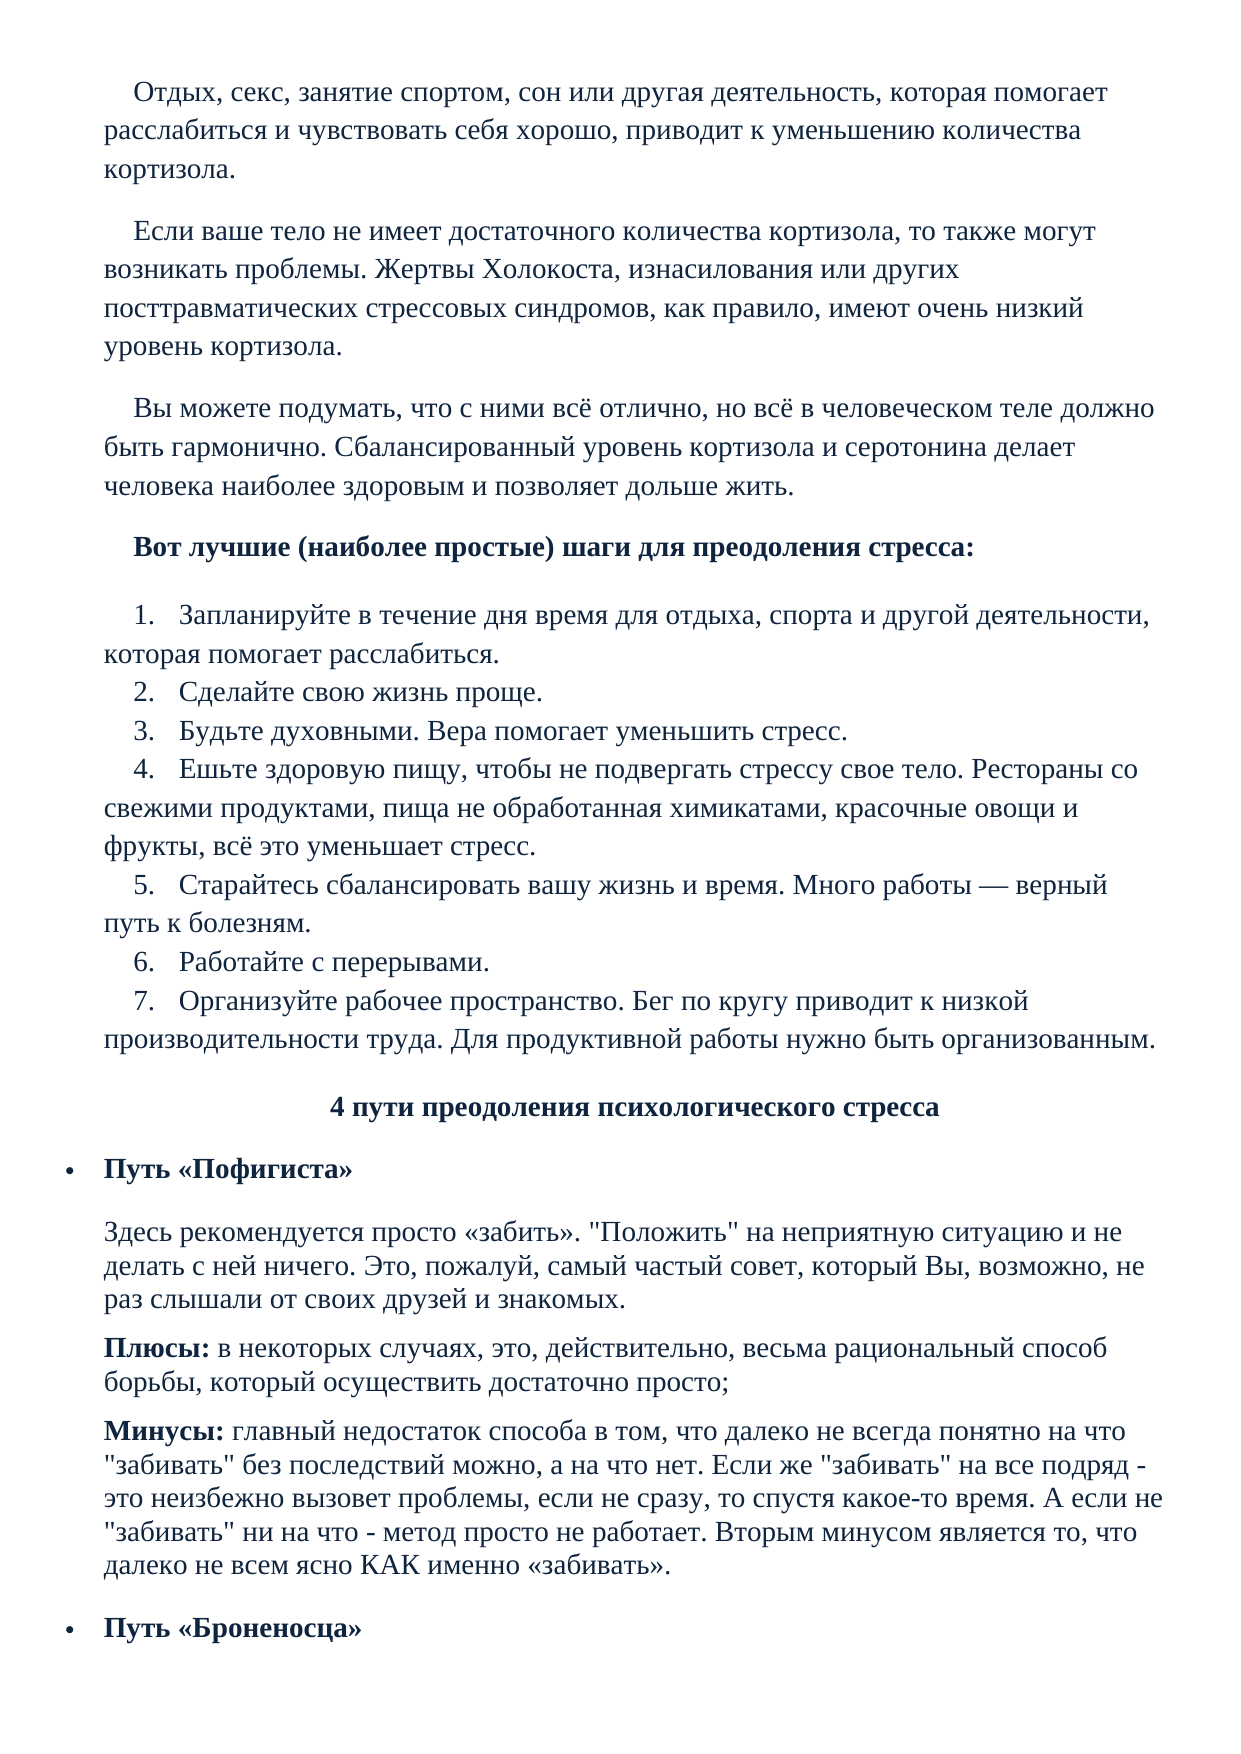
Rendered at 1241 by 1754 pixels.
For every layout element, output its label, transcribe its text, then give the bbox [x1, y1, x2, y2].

list Старайтесь сбалансировать вашу жизнь и время. Много работы — верный путь к болезням. [103, 867, 1167, 939]
list Работайте с перерывами. [103, 944, 1167, 978]
text Отдых, секс, занятие спортом, сон или другая деятельность, которая помогает расслабиться и чувствовать себя хорошо, приводит к уменьшению количества кортизола. [103, 74, 1167, 184]
list Путь «Пофигиста» [66, 1152, 1167, 1185]
list Ешьте здоровую пищу, чтобы не подвергать стрессу свое тело. Рестораны со свежими продуктами, пища не обработанная химикатами, красочные овощи и фрукты, всё это уменьшает стресс. [103, 751, 1167, 862]
text Здесь рекомендуется просто «забить». "Положить" на неприятную ситуацию и не делать с ней ничего. Это, пожалуй, самый частый совет, который Вы, возможно, не раз слышали от своих друзей и знакомых. [103, 1214, 1167, 1315]
text Плюсы: в некоторых случаях, это, действительно, весьма рациональный способ борьбы, который осуществить достаточно просто; [103, 1331, 1167, 1398]
list Организуйте рабочее пространство. Бег по кругу приводит к низкой производительности труда. Для продуктивной работы нужно быть организованным. [103, 983, 1167, 1055]
text Вот лучшие (наиболее простые) шаги для преодоления стресса: [103, 529, 1167, 563]
list Путь «Броненосца» [66, 1610, 1167, 1644]
text Вы можете подумать, что с ними всё отлично, но всё в человеческом теле должно быть гармонично. Сбалансированный уровень кортизола и серотонина делает человека наиболее здоровым и позволяет дольше жить. [103, 391, 1167, 501]
list Сделайте свою жизнь проще. [103, 674, 1167, 708]
text Если ваше тело не имеет достаточного количества кортизола, то также могут возникать проблемы. Жертвы Холокоста, изнасилования или других посттравматических стрессовых синдромов, как правило, имеют очень низкий уровень кортизола. [103, 213, 1167, 362]
list Будьте духовными. Вера помогает уменьшить стресс. [103, 713, 1167, 746]
text Минусы: главный недостаток способа в том, что далеко не всегда понятно на что "забивать" без последствий можно, а на что нет. Если же "забивать" на все подряд - это неизбежно вызовет проблемы, если не сразу, то спустя какое-то время. А если не "забивать" ни на что - метод просто не работает. Вторым минусом является то, что далеко не всем ясно КАК именно «забивать». [103, 1413, 1167, 1581]
list Запланируйте в течение дня время для отдыха, спорта и другой деятельности, которая помогает расслабиться. [103, 597, 1167, 669]
subtitle 4 пути преодоления психологического стресса [103, 1089, 1167, 1122]
